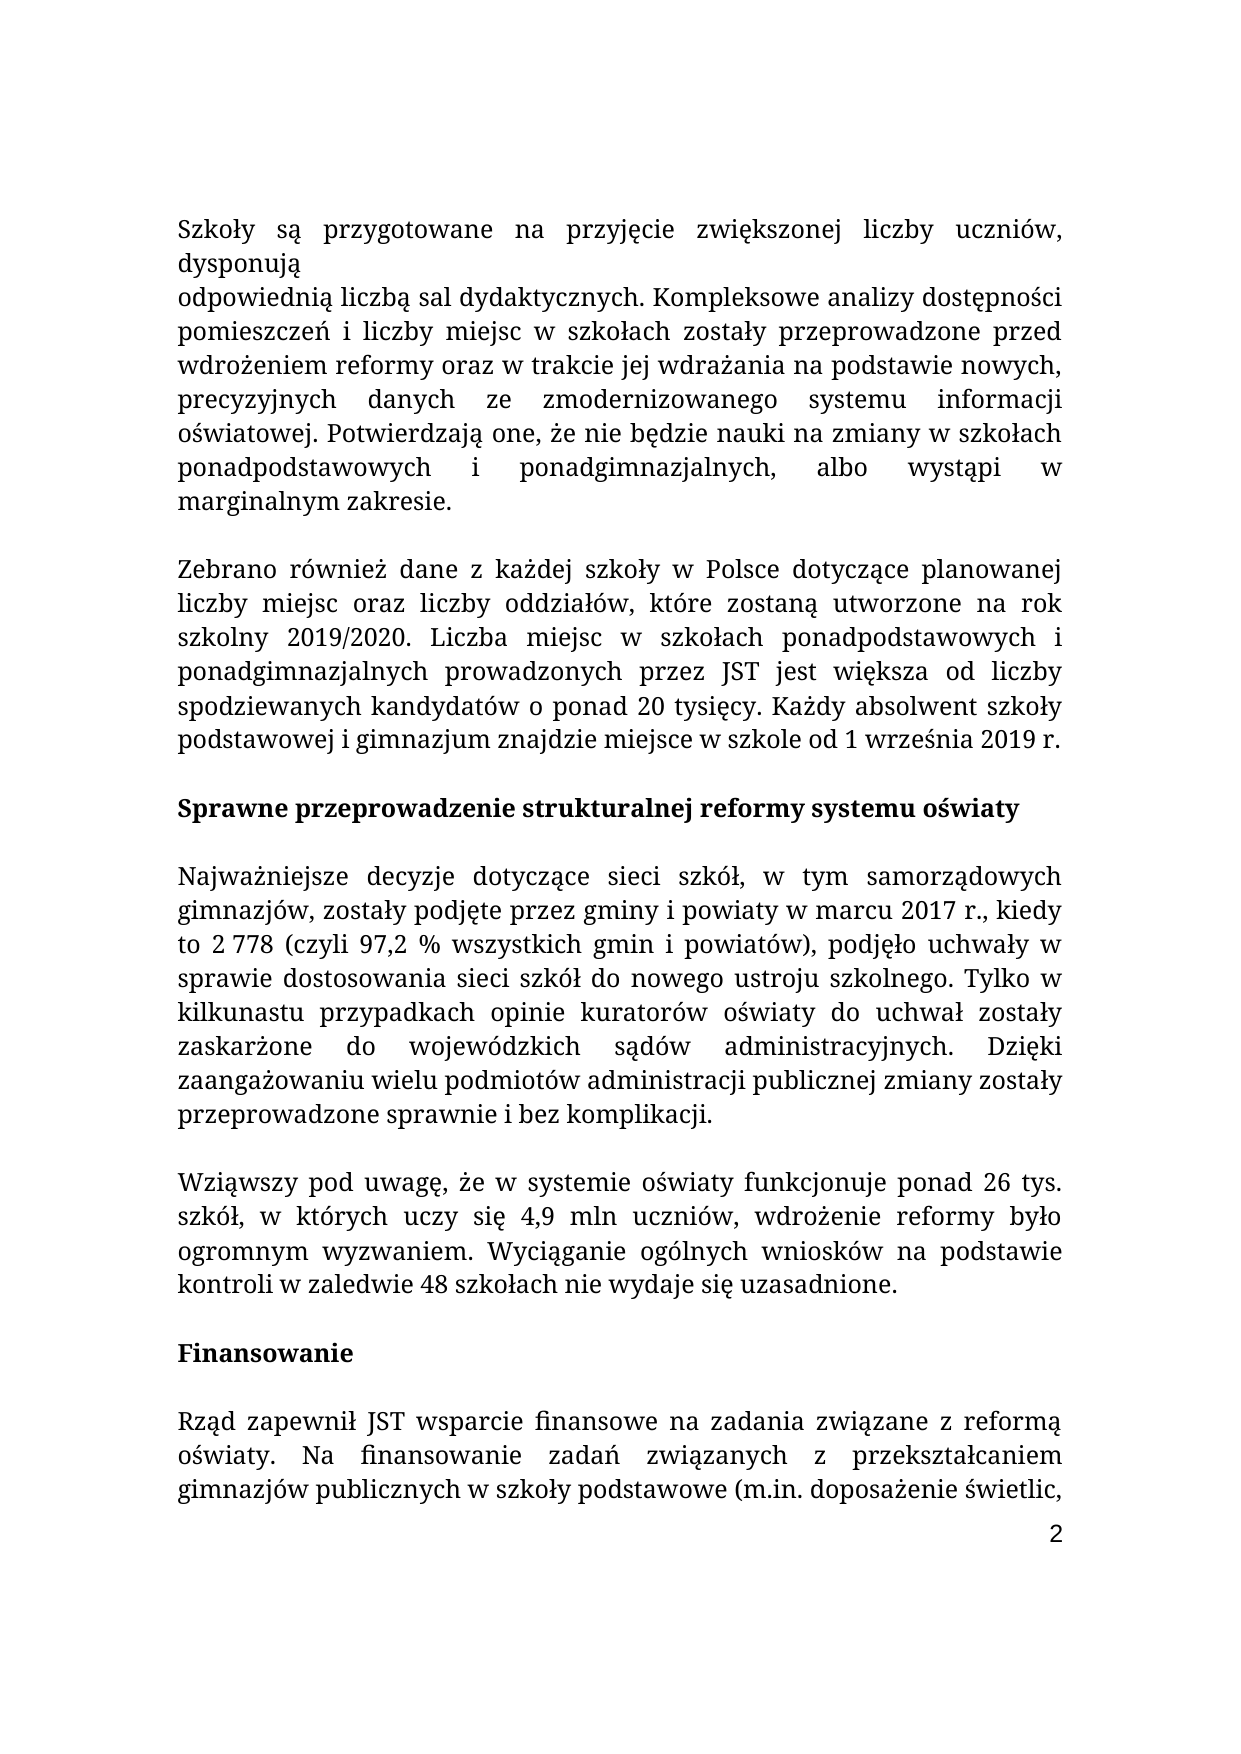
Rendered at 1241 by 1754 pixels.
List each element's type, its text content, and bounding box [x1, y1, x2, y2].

text Wziąwszy pod uwagę, że w systemie oświaty funkcjonuje ponad 26 tys. szkół, w których uczy się 4,9 mln uczniów, wdrożenie reformy było ogromnym wyzwaniem. Wyciąganie ogólnych wniosków na podstawie kontroli w zaledwie 48 szkołach nie wydaje się uzasadnione. [177, 1165, 1063, 1301]
text Szkoły są przygotowane na przyjęcie zwiększonej liczby uczniów, dysponują odpowiednią liczbą sal dydaktycznych. Kompleksowe analizy dostępności pomieszczeń i liczby miejsc w szkołach zostały przeprowadzone przed wdrożeniem reformy oraz w trakcie jej wdrażania na podstawie nowych, precyzyjnych danych ze zmodernizowanego systemu informacji oświatowej. Potwierdzają one, że nie będzie nauki na zmiany w szkołach ponadpodstawowych i ponadgimnazjalnych, albo wystąpi w marginalnym zakresie. [177, 211, 1063, 518]
text Najważniejsze decyzje dotyczące sieci szkół, w tym samorządowych gimnazjów, zostały podjęte przez gminy i powiaty w marcu 2017 r., kiedy to 2 778 (czyli 97,2 % wszystkich gmin i powiatów), podjęło uchwały w sprawie dostosowania sieci szkół do nowego ustroju szkolnego. Tylko w kilkunastu przypadkach opinie kuratorów oświaty do uchwał zostały zaskarżone do wojewódzkich sądów administracyjnych. Dzięki zaangażowaniu wielu podmiotów administracji publicznej zmiany zostały przeprowadzone sprawnie i bez komplikacji. [177, 858, 1063, 1131]
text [177, 1403, 1063, 1506]
text Sprawne przeprowadzenie strukturalnej reformy systemu oświaty [177, 790, 1063, 824]
text Finansowanie [177, 1335, 1063, 1369]
text Zebrano również dane z każdej szkoły w Polsce dotyczące planowanej liczby miejsc oraz liczby oddziałów, które zostaną utworzone na rok szkolny 2019/2020. Liczba miejsc w szkołach ponadpodstawowych i ponadgimnazjalnych prowadzonych przez JST jest większa od liczby spodziewanych kandydatów o ponad 20 tysięcy. Każdy absolwent szkoły podstawowej i gimnazjum znajdzie miejsce w szkole od 1 września 2019 r. [177, 552, 1063, 756]
